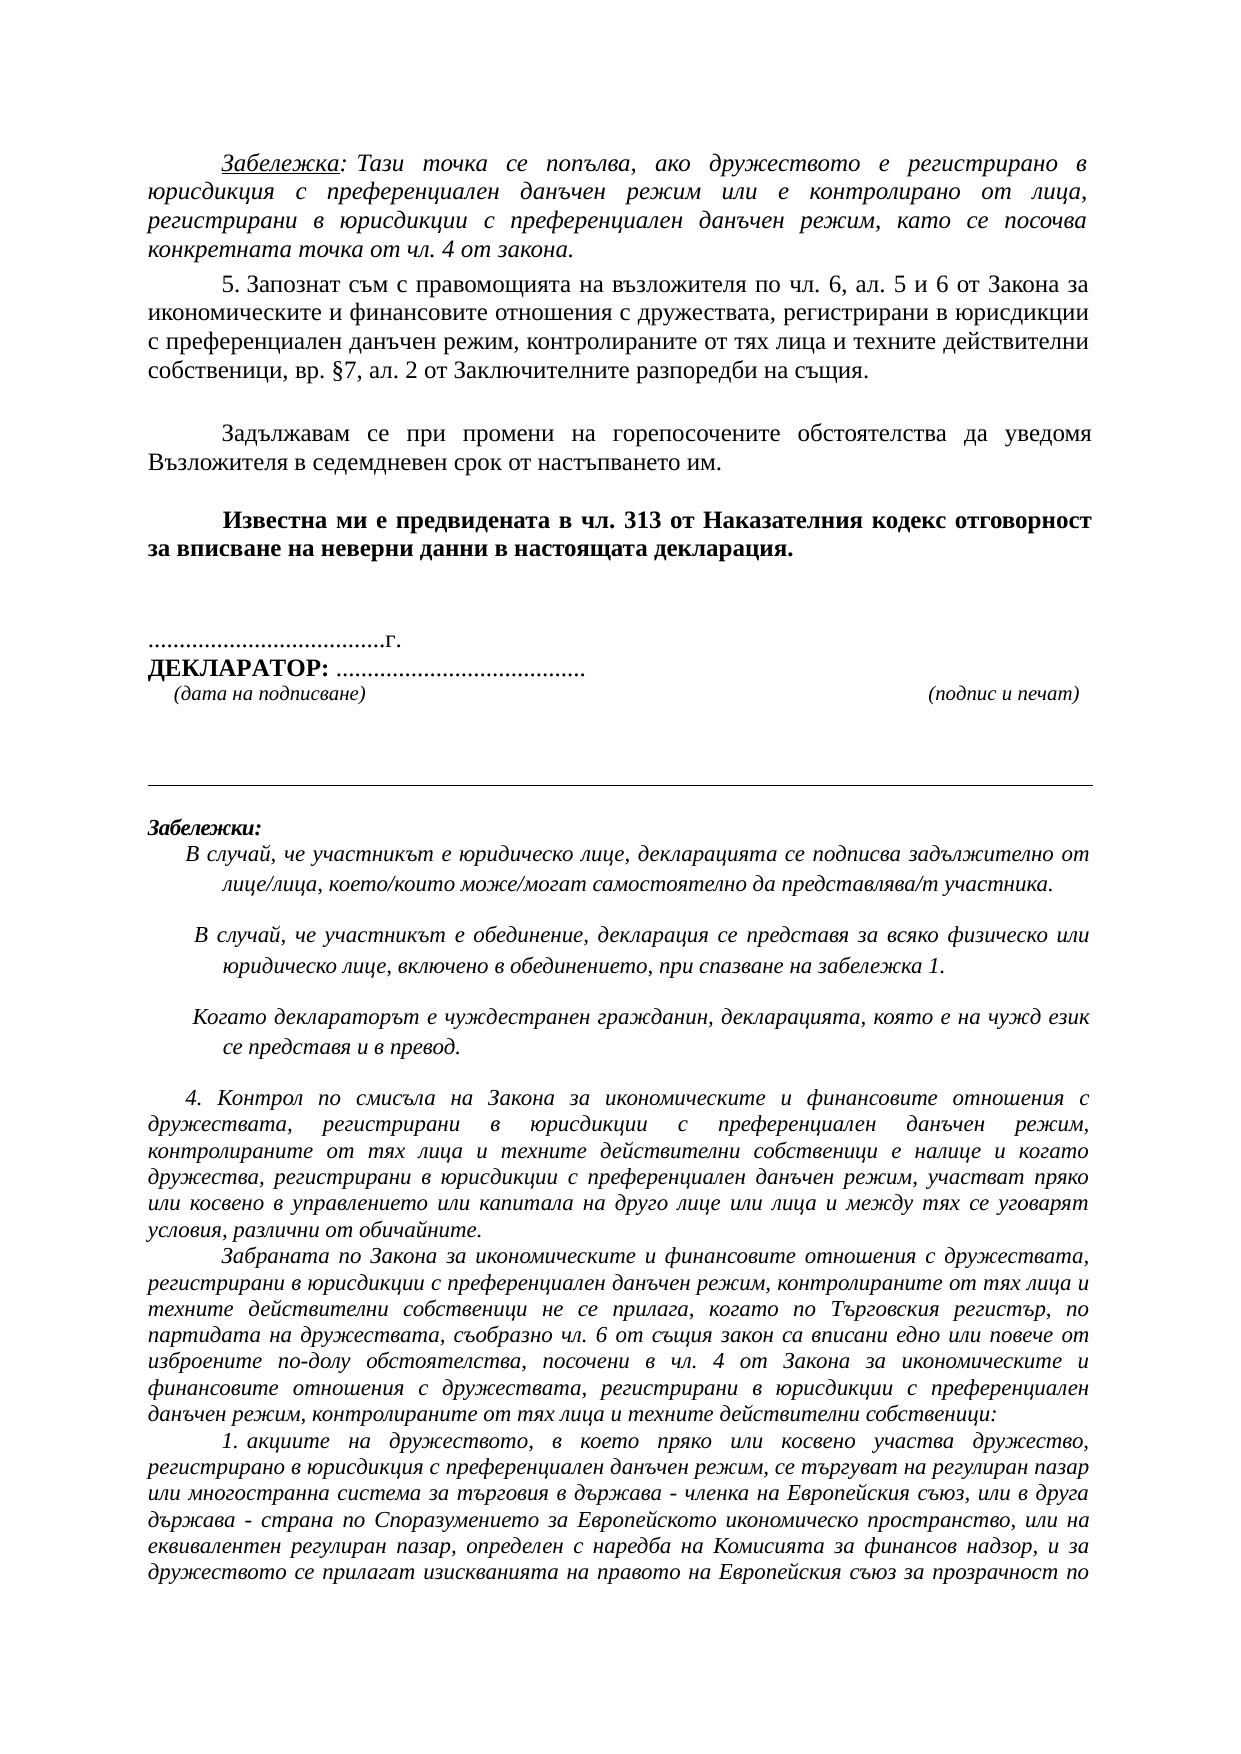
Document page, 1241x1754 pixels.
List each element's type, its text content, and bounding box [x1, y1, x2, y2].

list В случай, че участникът е обединение, декларация се представя за всяко физическо или юридическо лице, включено в обединението, при спазване на забележка 1. [185, 922, 1093, 978]
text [148, 1427, 1093, 1585]
text Забележка: Тази точка се попълва, ако дружеството е регистрирано в юрисдикция с преференциален данъчен режим или е контролирано от лица, регистрирани в юрисдикции с преференциален данъчен режим, като се посочва конкретната точка от чл. 4 от закона. [148, 148, 1090, 263]
text 5. Запознат съм с правомощията на възложителя по чл. 6, ал. 5 и 6 от Закона за икономическите и финансовите отношения с дружествата, регистрирани в юрисдикции с преференциален данъчен режим, контролираните от тях лица и техните действителни собственици, вр. §7, ал. 2 от Заключителните разпоредби на същия. [148, 269, 1090, 384]
text ......................................г. Декларатор: ........................................ [148, 624, 1093, 681]
text Задължавам се при промени на горепосочените обстоятелства да уведомя Възложителя в седемдневен срок от настъпването им. [148, 418, 1093, 476]
text Известна ми е предвидената в чл. 313 от Наказателния кодекс отговорност за вписване на неверни данни в настоящата декларация. [148, 505, 1093, 562]
text Забраната по Закона за икономическите и финансовите отношения с дружествата, регистрирани в юрисдикции с преференциален данъчен режим, контролираните от тях лица и техните действителни собственици не се прилага, когато по Търговския регистър, по партидата на дружествата, съобразно чл. 6 от същия закон са вписани едно или повече от изброените по-долу обстоятелства, посочени в чл. 4 от Закона за икономическите и финансовите отношения с дружествата, регистрирани в юрисдикции с преференциален данъчен режим, контролираните от тях лица и техните действителни собственици: [148, 1242, 1093, 1427]
text (дата на подписване) (подпис и печат) [148, 681, 1093, 705]
text Забележки: [148, 814, 1093, 840]
list Когато деклараторът е чуждестранен гражданин, декларацията, която е на чужд език се представя и в превод. [185, 1003, 1093, 1059]
text 4. Контрол по смисъла на Закона за икономическите и финансовите отношения с дружествата, регистрирани в юрисдикции с преференциален данъчен режим, контролираните от тях лица и техните действителни собственици е налице и когато дружества, регистрирани в юрисдикции с преференциален данъчен режим, участват пряко или косвено в управлението или капитала на друго лице или лица и между тях се уговарят условия, различни от обичайните. [148, 1084, 1093, 1242]
list В случай, че участникът е юридическо лице, декларацията се подписва задължително от лице/лица, което/които може/могат самостоятелно да представлява/т участника. [185, 840, 1093, 897]
